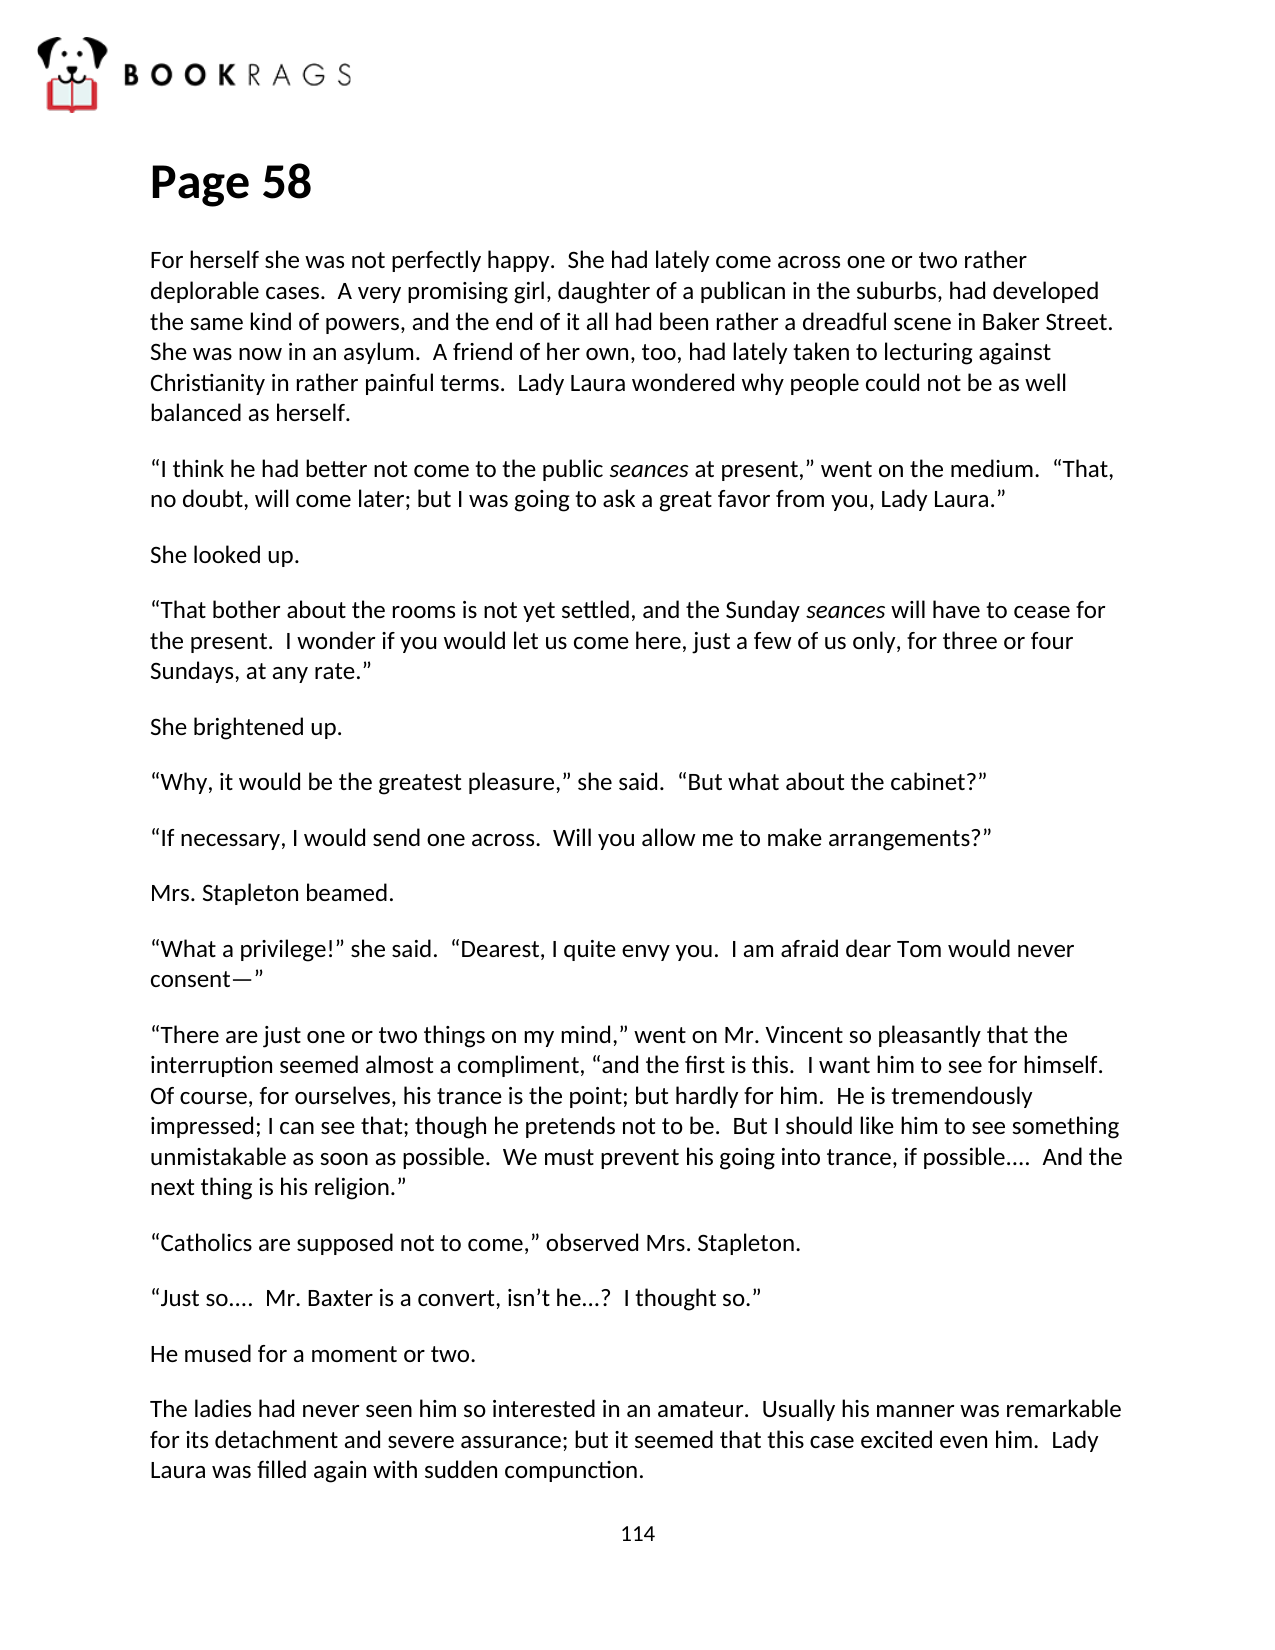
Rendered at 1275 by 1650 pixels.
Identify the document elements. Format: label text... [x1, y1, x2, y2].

text For herself she was not perfectly happy. She had lately come across one or two rather deplorable cases. A very promising girl, daughter of a publican in the suburbs, had developed the same kind of powers, and the end of it all had been rather a dreadful scene in Baker Street. She was now in an asylum. A friend of her own, too, had lately taken to lecturing against Christianity in rather painful terms. Lady Laura wondered why people could not be as well balanced as herself. [150, 244, 1125, 428]
text She brightened up. [150, 711, 1125, 741]
text “Why, it would be the greatest pleasure,” she said. “But what about the cabinet?” [150, 766, 1125, 797]
text “There are just one or two things on my mind,” went on Mr. Vincent so pleasantly that the interruption seemed almost a compliment, “and the first is this. I want him to see for himself. Of course, for ourselves, his trance is the point; but hardly for him. He is tremendously impressed; I can see that; though he pretends not to be. But I should like him to see something unmistakable as soon as possible. We must prevent his going into trance, if possible.... And the next thing is his religion.” [150, 1019, 1125, 1202]
text She looked up. [150, 539, 1125, 569]
text He mused for a moment or two. [150, 1338, 1125, 1369]
text Page 58 [150, 150, 1125, 211]
text “If necessary, I would send one across. Will you allow me to make arrangements?” [150, 822, 1125, 852]
text “Just so.... Mr. Baxter is a convert, isn’t he...? I thought so.” [150, 1283, 1125, 1313]
text “Catholics are supposed not to come,” observed Mrs. Stapleton. [150, 1227, 1125, 1258]
text Mrs. Stapleton beamed. [150, 877, 1125, 908]
picture [37, 37, 351, 113]
text “I think he had better not come to the public seances at present,” went on the medium. “That, no doubt, will come later; but I was going to ask a great favor from you, Lady Laura.” [150, 453, 1125, 514]
text The ladies had never seen him so interested in an amateur. Usually his manner was remarkable for its detachment and severe assurance; but it seemed that this case excited even him. Lady Laura was filled again with sudden compunction. [150, 1394, 1125, 1485]
text “What a privilege!” she said. “Dearest, I quite envy you. I am afraid dear Tom would never consent—­” [150, 933, 1125, 994]
text “That bother about the rooms is not yet settled, and the Sunday seances will have to cease for the present. I wonder if you would let us come here, just a few of us only, for three or four Sundays, at any rate.” [150, 594, 1125, 686]
